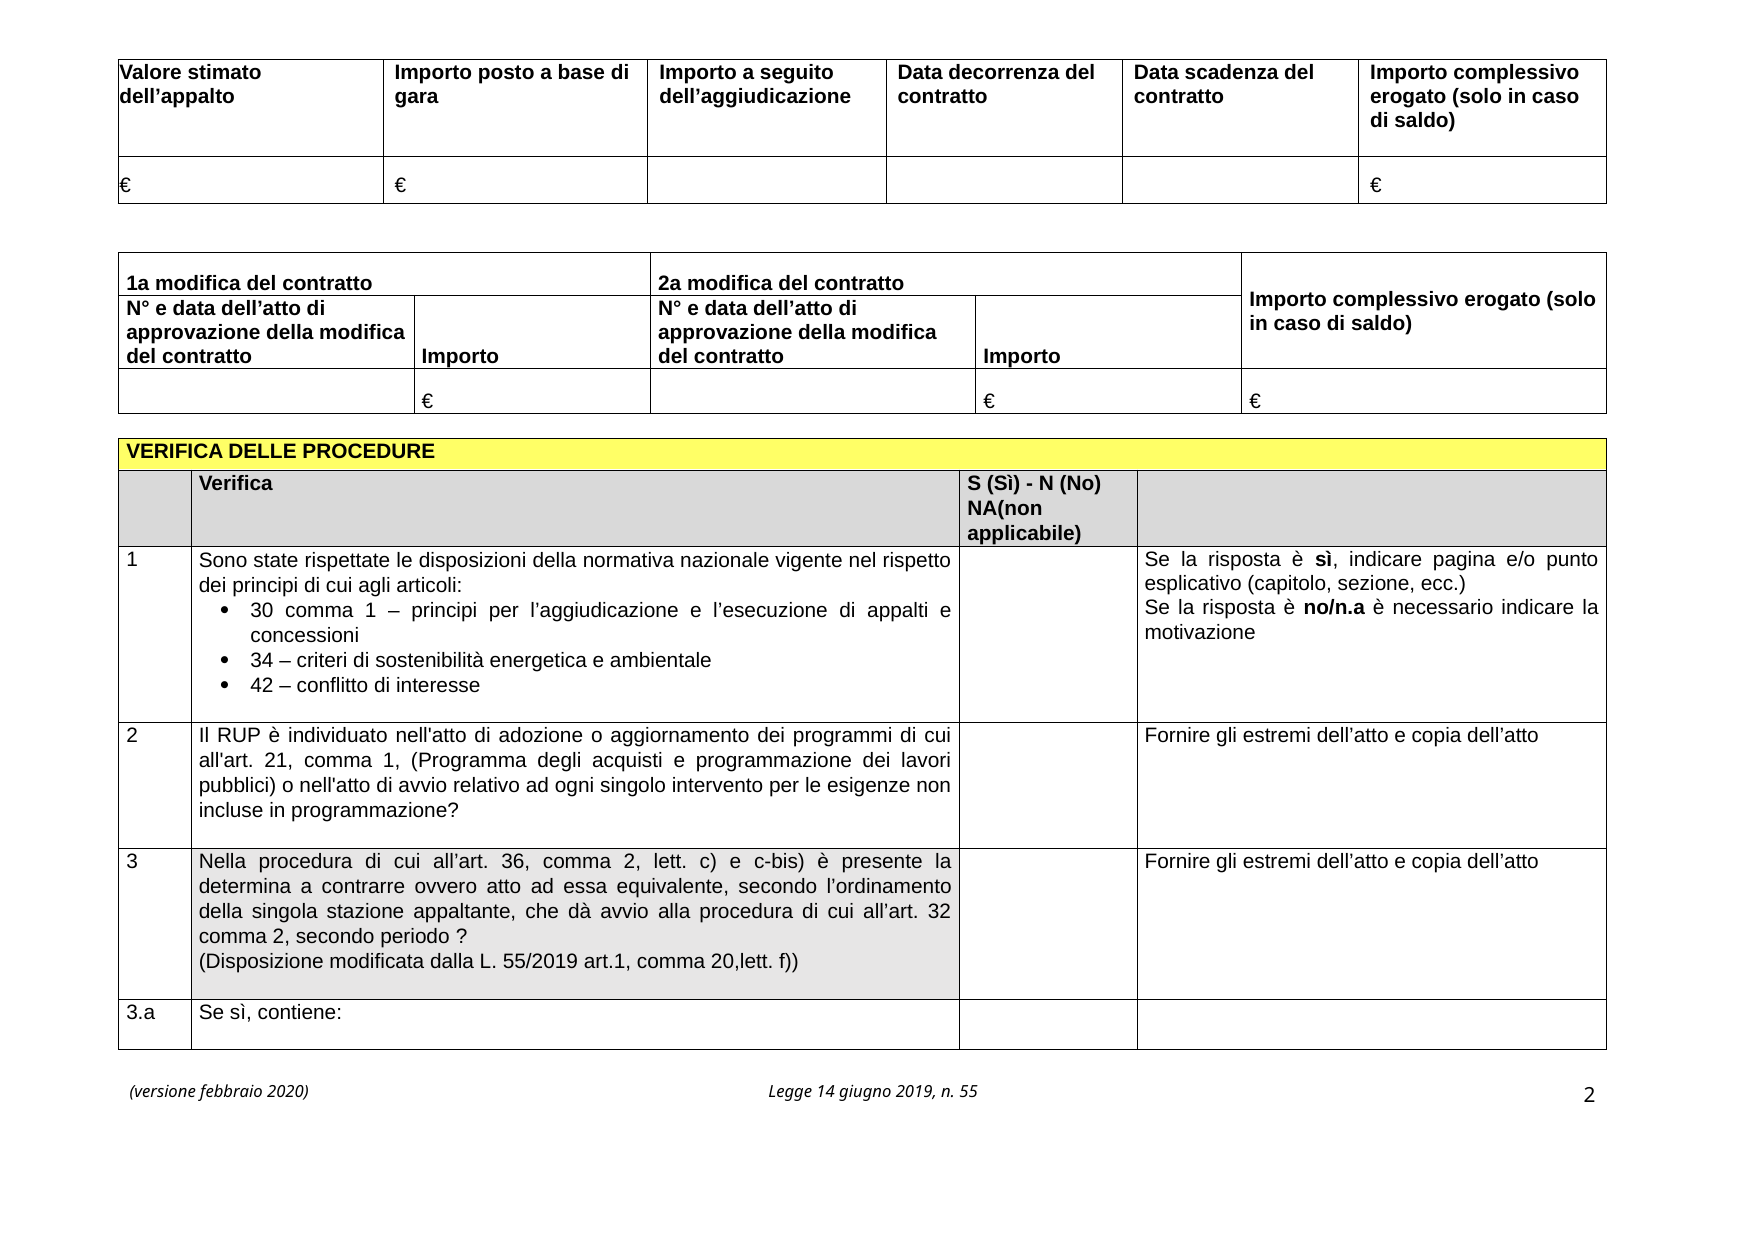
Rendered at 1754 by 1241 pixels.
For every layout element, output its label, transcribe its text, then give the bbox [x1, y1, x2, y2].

table_cell Fornire gli estremi dell’atto e copia dell’atto [1138, 723, 1606, 848]
table_cell [651, 369, 975, 413]
table_cell [960, 723, 1137, 848]
table_cell Sono state rispettate le disposizioni della normativa nazionale vigente nel rispetto dei principi di cui agli articoli: 30 comma 1 – principi per l’aggiudicazione e l’esecuzione di appalti e concessioni 34 – criteri di sostenibilità energetica e ambientale 42 – conflitto di interesse [192, 547, 959, 722]
table_cell € [384, 157, 647, 203]
table_header 1a modifica del contratto [119, 253, 650, 295]
table_cell Importo posto a base di gara [384, 60, 647, 156]
table_cell [119, 471, 191, 546]
table_cell € [1359, 157, 1606, 203]
table_cell [119, 369, 414, 413]
table_cell 3 [119, 849, 191, 999]
table_cell Importo [976, 296, 1241, 368]
table_cell Se la risposta è sì, indicare pagina e/o punto esplicativo (capitolo, sezione, ecc.) Se la risposta è no/n.a è necessario indicare la motivazione [1138, 547, 1606, 722]
table_cell 3.a [119, 1000, 191, 1049]
table_cell [960, 1000, 1137, 1049]
table_cell [648, 157, 886, 203]
table_header 2a modifica del contratto [651, 253, 1241, 295]
table_cell [960, 547, 1137, 722]
table_cell Nella procedura di cui all’art. 36, comma 2, lett. c) e c-bis) è presente la determina a contrarre ovvero atto ad essa equivalente, secondo l’ordinamento della singola stazione appaltante, che dà avvio alla procedura di cui all’art. 32 comma 2, secondo periodo ? (Disposizione modificata dalla L. 55/2019 art.1, comma 20,lett. f)) [192, 849, 959, 999]
table_cell [1123, 157, 1358, 203]
table_cell € [415, 369, 650, 413]
table_cell [1138, 1000, 1606, 1049]
table_cell Verifica [192, 471, 959, 546]
table_cell € [976, 369, 1241, 413]
table_cell Importo complessivo erogato (solo in caso di saldo) [1359, 60, 1606, 156]
table_cell Fornire gli estremi dell’atto e copia dell’atto [1138, 849, 1606, 999]
table_cell Valore stimato dell’appalto [119, 60, 383, 156]
table_cell Importo [415, 296, 650, 368]
table_cell 1 [119, 547, 191, 722]
table_cell S (Sì) - N (No) NA(non applicabile) [960, 471, 1137, 546]
table_cell Se sì, contiene: [192, 1000, 959, 1049]
table_cell Il RUP è individuato nell'atto di adozione o aggiornamento dei programmi di cui all'art. 21, comma 1, (Programma degli acquisti e programmazione dei lavori pubblici) o nell'atto di avvio relativo ad ogni singolo intervento per le esigenze non incluse in programmazione? [192, 723, 959, 848]
table_cell € [1242, 369, 1606, 413]
table_cell Importo a seguito dell’aggiudicazione [648, 60, 886, 156]
table_cell € [119, 157, 383, 203]
table_cell N° e data dell’atto di approvazione della modifica del contratto [119, 296, 414, 368]
table_cell N° e data dell’atto di approvazione della modifica del contratto [651, 296, 975, 368]
table_cell [887, 157, 1122, 203]
table_cell 2 [119, 723, 191, 848]
table_header VERIFICA DELLE PROCEDURE [119, 439, 1606, 469]
table_cell Data decorrenza del contratto [887, 60, 1122, 156]
table_cell [1138, 471, 1606, 546]
table_cell Data scadenza del contratto [1123, 60, 1358, 156]
table_cell [960, 849, 1137, 999]
table_header Importo complessivo erogato (solo in caso di saldo) [1242, 253, 1606, 368]
